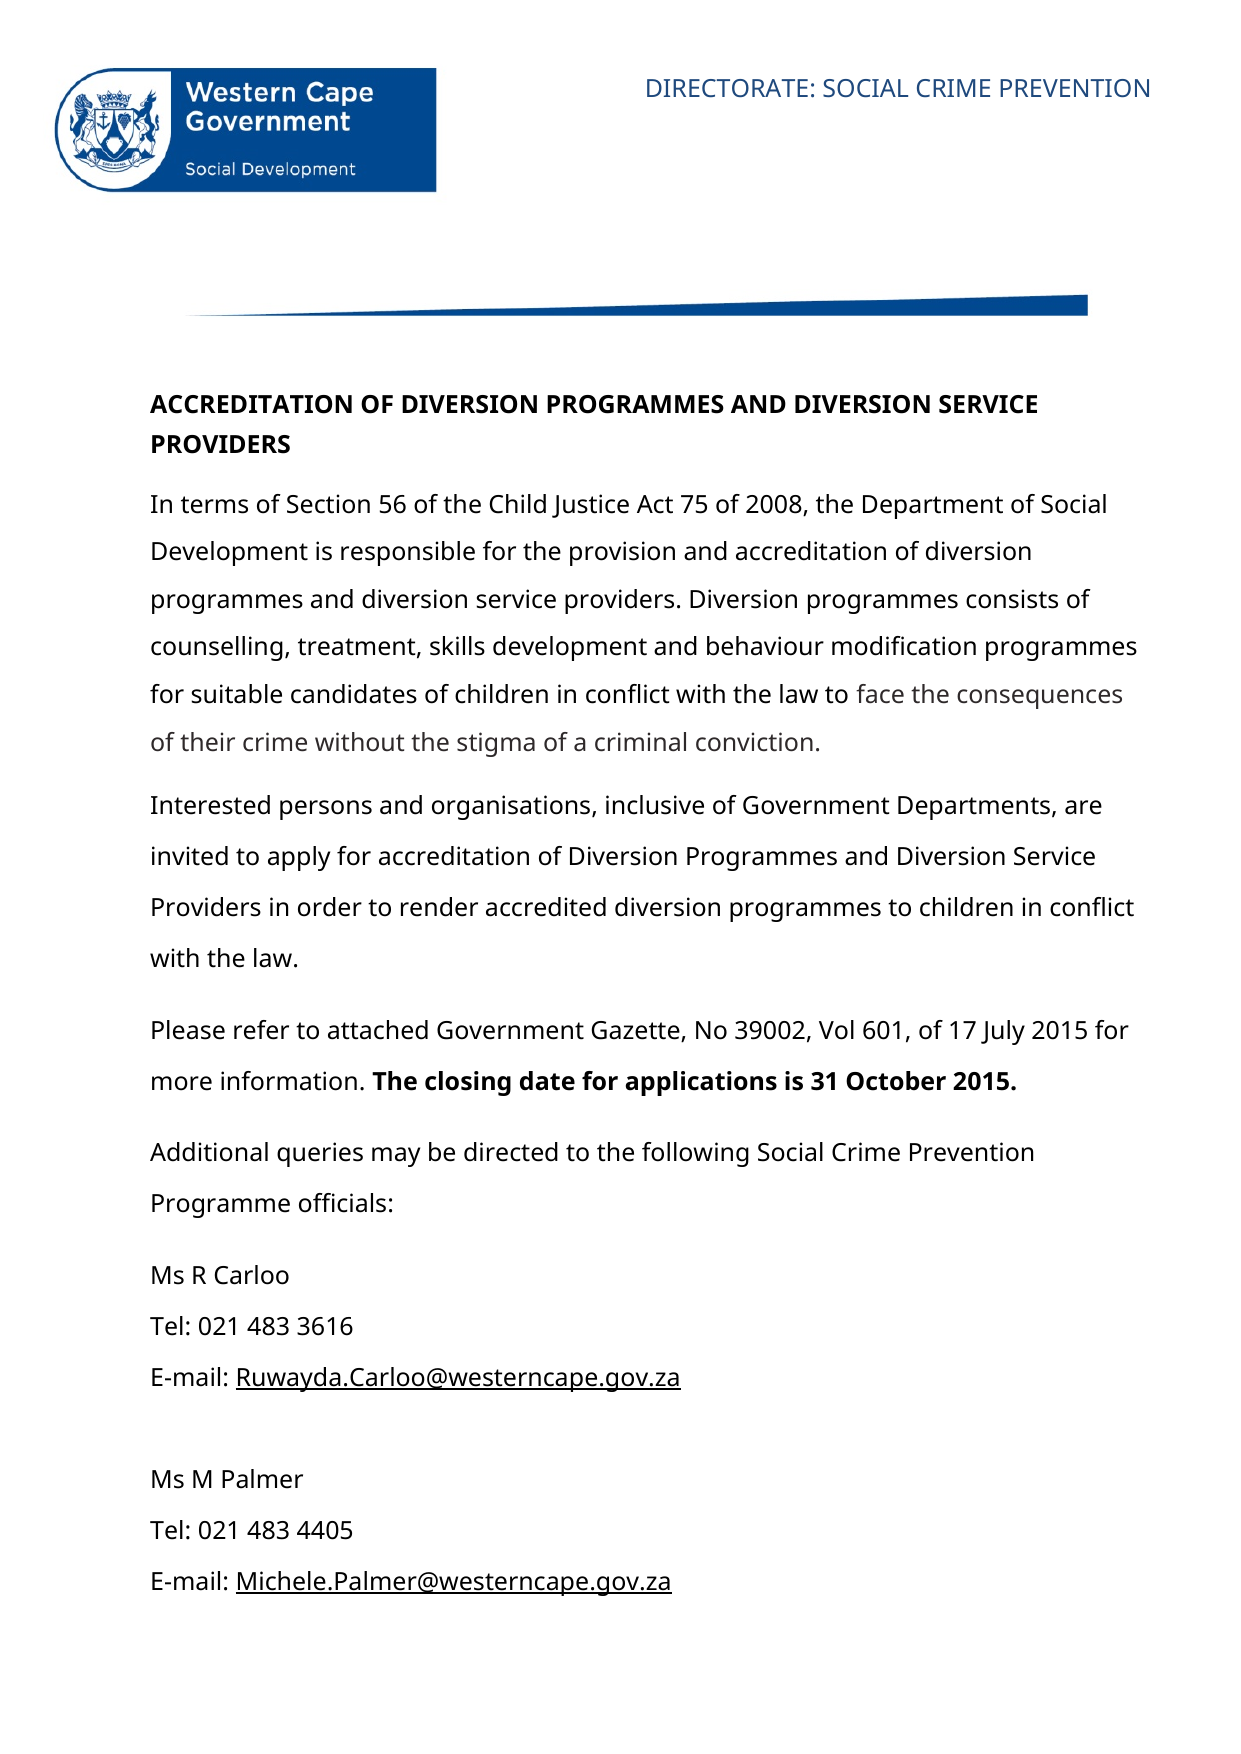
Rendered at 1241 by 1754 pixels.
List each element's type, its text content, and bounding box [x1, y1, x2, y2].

text Interested persons and organisations, inclusive of Government Departments, are invited to apply for accreditation of Diversion Programmes and Diversion Service Providers in order to render accredited diversion programmes to children in conflict with the law. [150, 787, 1152, 975]
text Additional queries may be directed to the following Social Crime Prevention Programme officials: [150, 1135, 1152, 1220]
text Please refer to attached Government Gazette, No 39002, Vol 601, of 17 July 2015 for more information. The closing date for applications is 31 October 2015. [150, 1012, 1152, 1098]
text ACCREDITATION OF DIVERSION PROGRAMMES AND DIVERSION SERVICE PROVIDERS [150, 387, 1152, 460]
text In terms of Section 56 of the Child Justice Act 75 of 2008, the Department of Social Development is responsible for the provision and accreditation of diversion programmes and diversion service providers. Diversion programmes consists of counselling, treatment, skills development and behaviour modification programmes for suitable candidates of children in conflict with the law to face the consequences of their crime without the stigma of a criminal conviction. [150, 486, 1152, 758]
text Ms M Palmer Tel: 021 483 4405 E-mail: Michele.Palmer@westerncape.gov.za [150, 1461, 1152, 1598]
picture [0, 0, 1167, 1696]
text Ms R Carloo Tel: 021 483 3616 E-mail: Ruwayda.Carloo@westerncape.gov.za [150, 1257, 1152, 1393]
